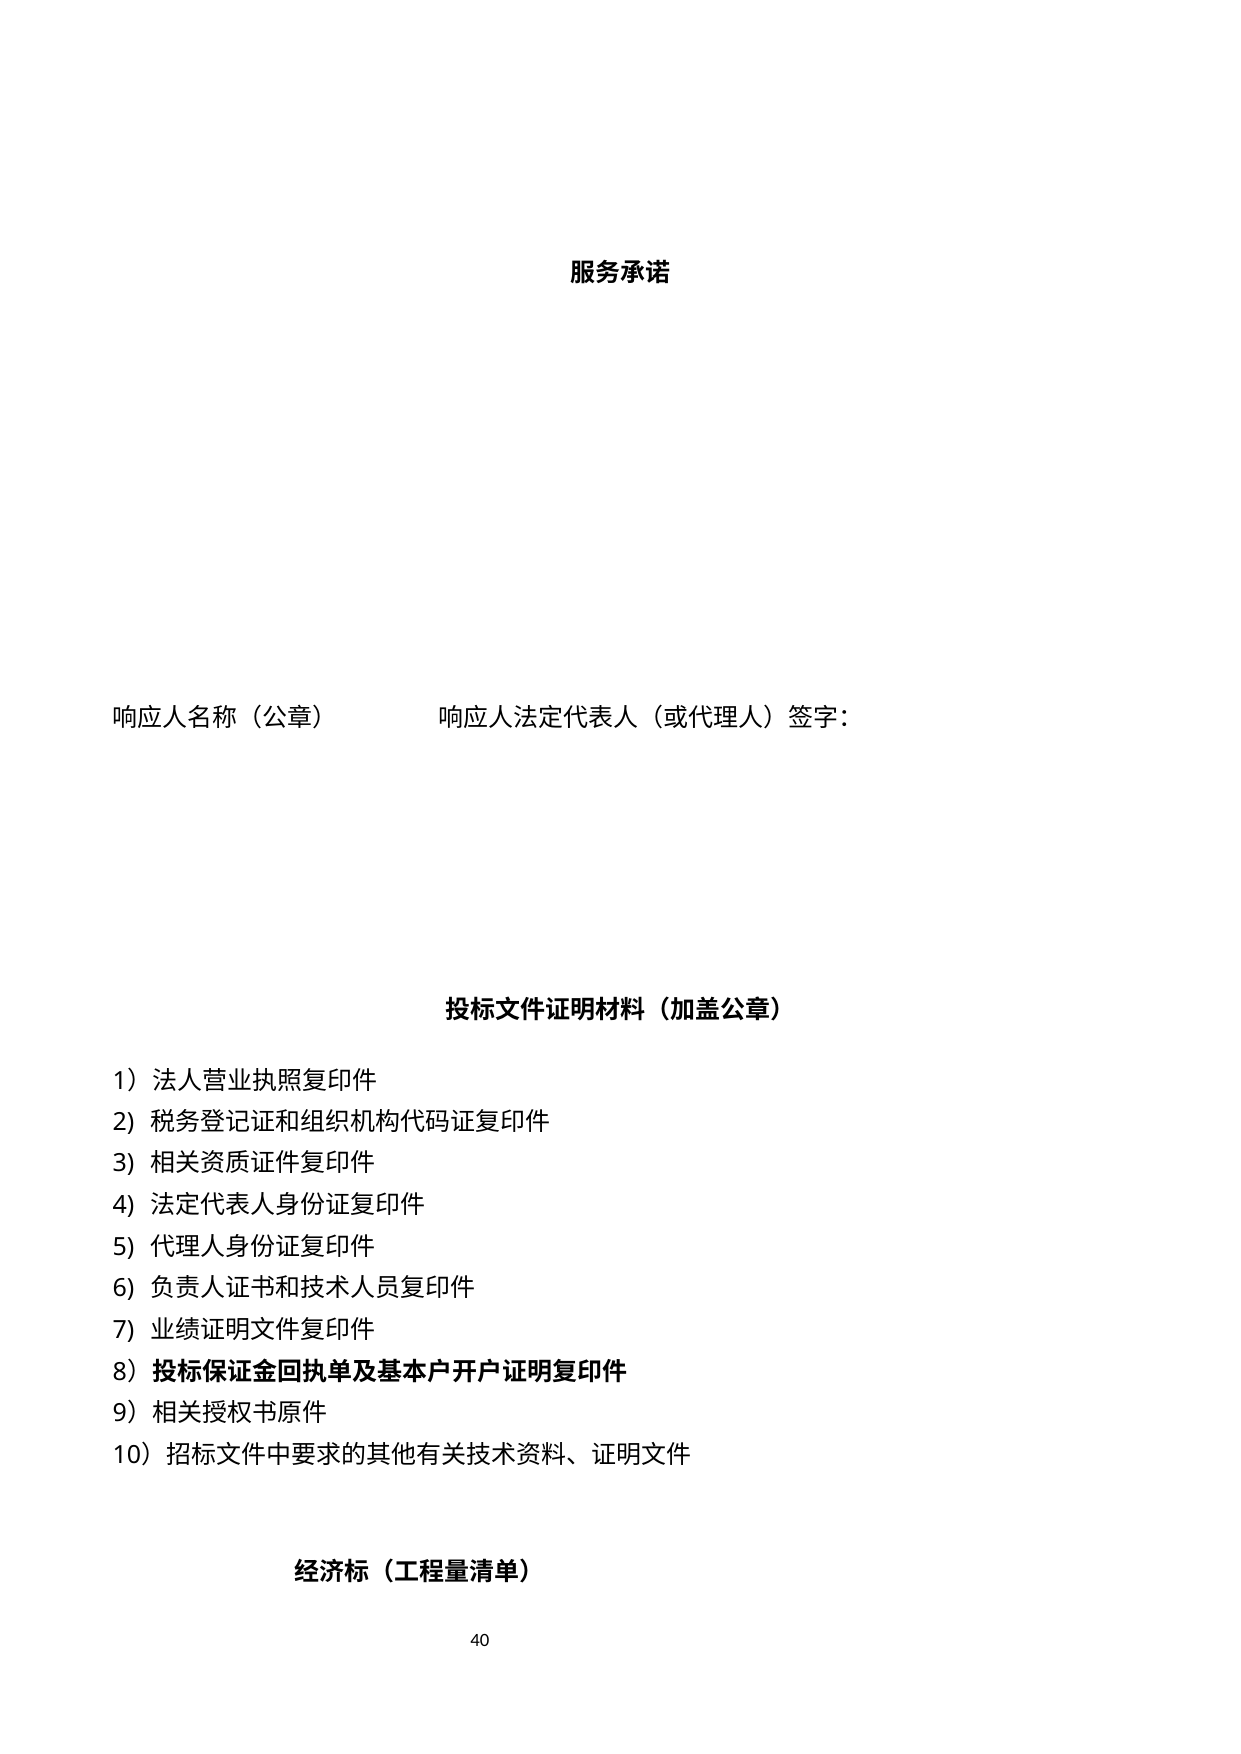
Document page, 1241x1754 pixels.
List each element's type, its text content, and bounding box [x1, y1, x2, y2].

text 投标文件证明材料（加盖公章） [112, 990, 1128, 1026]
text 8）投标保证金回执单及基本户开户证明复印件 [112, 1347, 1128, 1388]
text 响应人名称（公章） 响应人法定代表人（或代理人）签字： [112, 697, 1128, 733]
text 10）招标文件中要求的其他有关技术资料、证明文件 [112, 1430, 1128, 1472]
list 代理人身份证复印件 [112, 1222, 1128, 1263]
text 1）法人营业执照复印件 [112, 1060, 1128, 1097]
text 9）相关授权书原件 [112, 1388, 1128, 1430]
list 法定代表人身份证复印件 [112, 1180, 1128, 1222]
list 税务登记证和组织机构代码证复印件 [112, 1097, 1128, 1138]
text 经济标（工程量清单） [112, 1547, 1128, 1589]
list 业绩证明文件复印件 [112, 1305, 1128, 1347]
list 负责人证书和技术人员复印件 [112, 1263, 1128, 1305]
text 服务承诺 [112, 252, 1128, 288]
list 相关资质证件复印件 [112, 1138, 1128, 1180]
